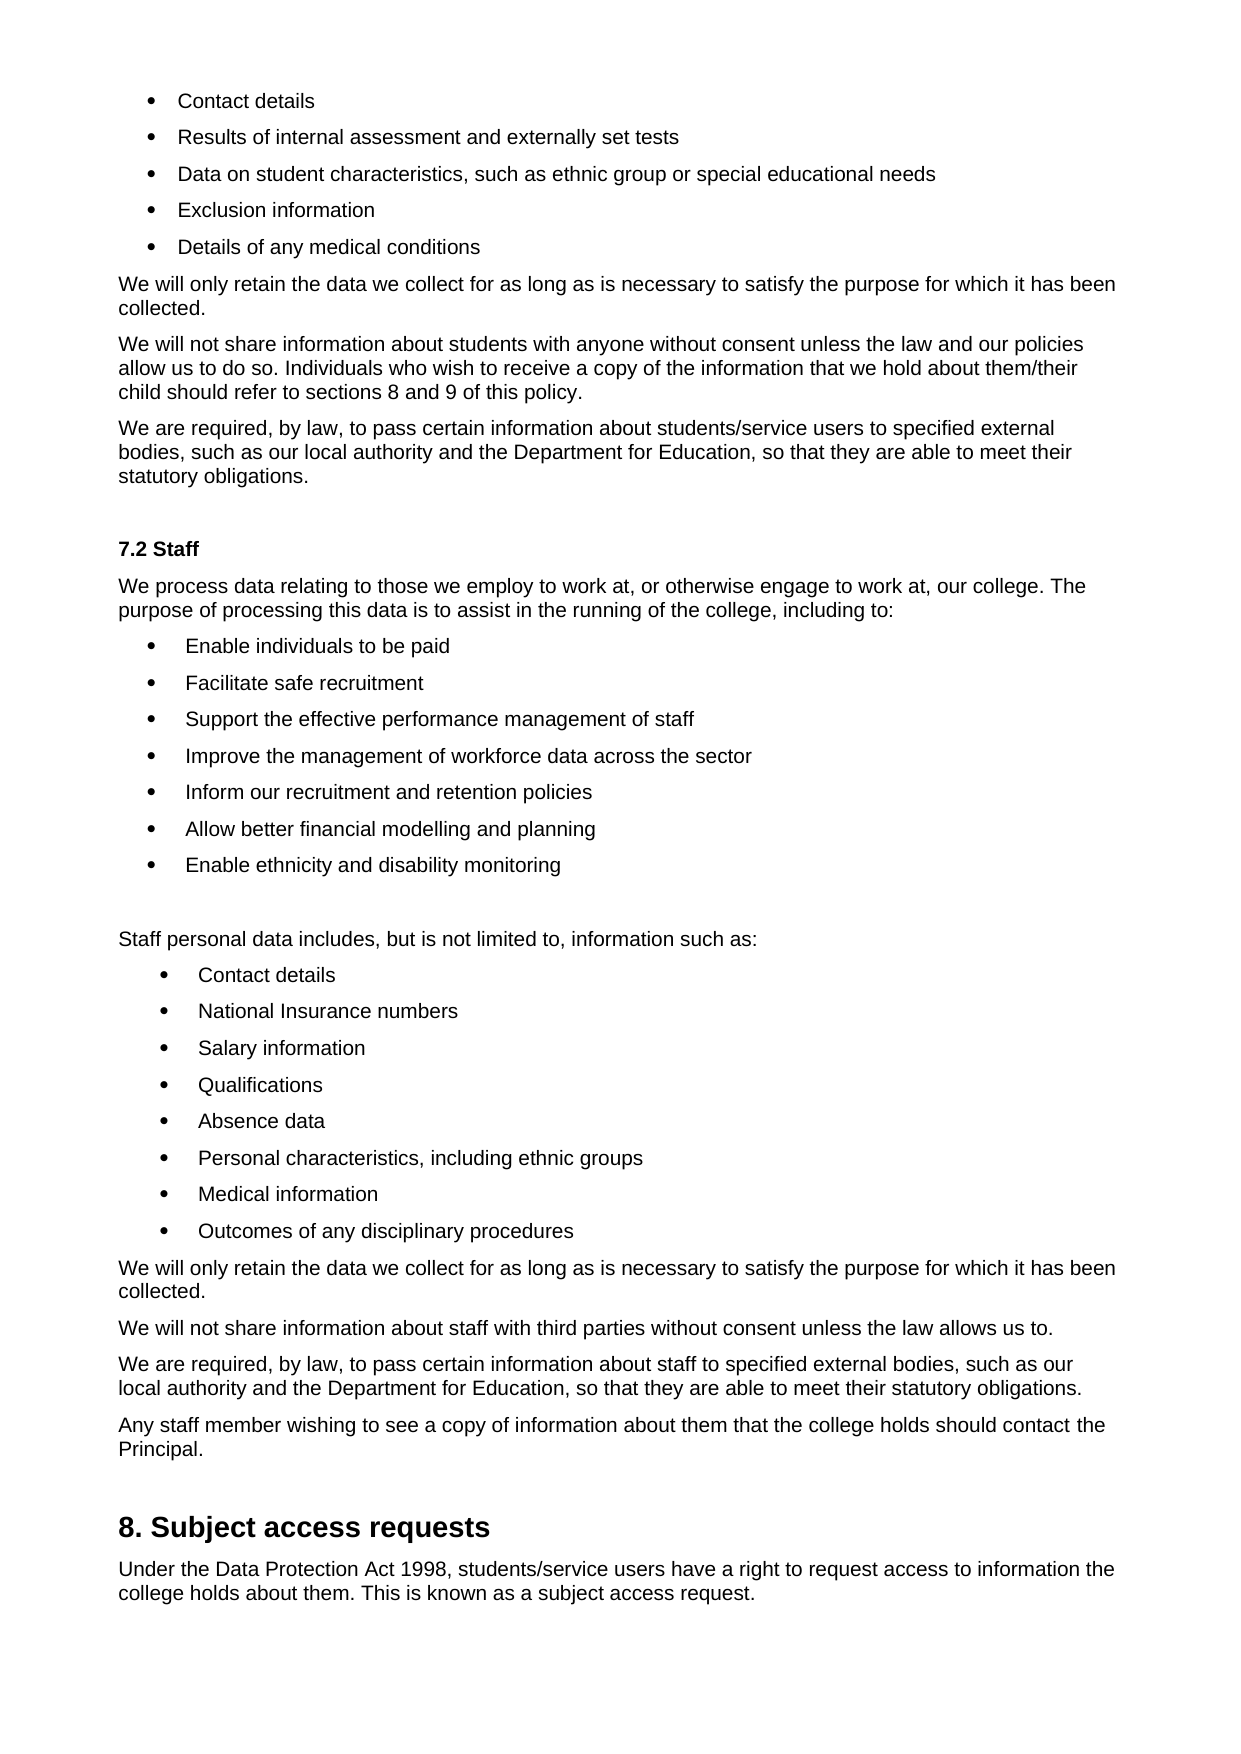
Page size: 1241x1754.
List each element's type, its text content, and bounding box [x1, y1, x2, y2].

text We are required, by law, to pass certain information about students/service users to specified external bodies, such as our local authority and the Department for Education, so that they are able to meet their statutory obligations. [118, 416, 1122, 488]
list Absence data [160, 1109, 1122, 1133]
list Facilitate safe recruitment [148, 671, 1122, 694]
list Outcomes of any disciplinary procedures [160, 1219, 1122, 1243]
text We are required, by law, to pass certain information about staff to specified external bodies, such as our local authority and the Department for Education, so that they are able to meet their statutory obligations. [118, 1352, 1122, 1400]
list Salary information [160, 1036, 1122, 1060]
text We will only retain the data we collect for as long as is necessary to satisfy the purpose for which it has been collected. [118, 271, 1122, 319]
subtitle 8. Subject access requests [118, 1511, 1122, 1544]
list Allow better financial modelling and planning [148, 817, 1122, 841]
list Qualifications [160, 1072, 1122, 1097]
list Contact details [148, 89, 1122, 113]
list Contact details [160, 963, 1122, 987]
text Under the Data Protection Act 1998, students/service users have a right to request access to information the college holds about them. This is known as a subject access request. [118, 1557, 1122, 1604]
list Enable ethnicity and disability monitoring [148, 853, 1122, 877]
text 7.2 Staff [118, 537, 1122, 561]
list Improve the management of workforce data across the sector [148, 744, 1122, 768]
list Inform our recruitment and retention policies [148, 780, 1122, 804]
list Details of any medical conditions [148, 235, 1122, 259]
text Any staff member wishing to see a copy of information about them that the college holds should contact the Principal. [118, 1413, 1122, 1461]
list Personal characteristics, including ethnic groups [160, 1146, 1122, 1170]
text We will not share information about staff with third parties without consent unless the law allows us to. [118, 1316, 1122, 1340]
list Medical information [160, 1182, 1122, 1206]
list Data on student characteristics, such as ethnic group or special educational needs [148, 162, 1122, 186]
list National Insurance numbers [160, 999, 1122, 1023]
text We will only retain the data we collect for as long as is necessary to satisfy the purpose for which it has been collected. [118, 1255, 1122, 1303]
list Support the effective performance management of staff [148, 707, 1122, 731]
list Results of internal assessment and externally set tests [148, 125, 1122, 149]
text We process data relating to those we employ to work at, or otherwise engage to work at, our college. The purpose of processing this data is to assist in the running of the college, including to: [118, 573, 1122, 621]
text Staff personal data includes, but is not limited to, information such as: [118, 926, 1122, 950]
list Enable individuals to be paid [148, 634, 1122, 658]
list Exclusion information [148, 198, 1122, 222]
text We will not share information about students with anyone without consent unless the law and our policies allow us to do so. Individuals who wish to receive a copy of the information that we hold about them/their child should refer to sections 8 and 9 of this policy. [118, 332, 1122, 404]
